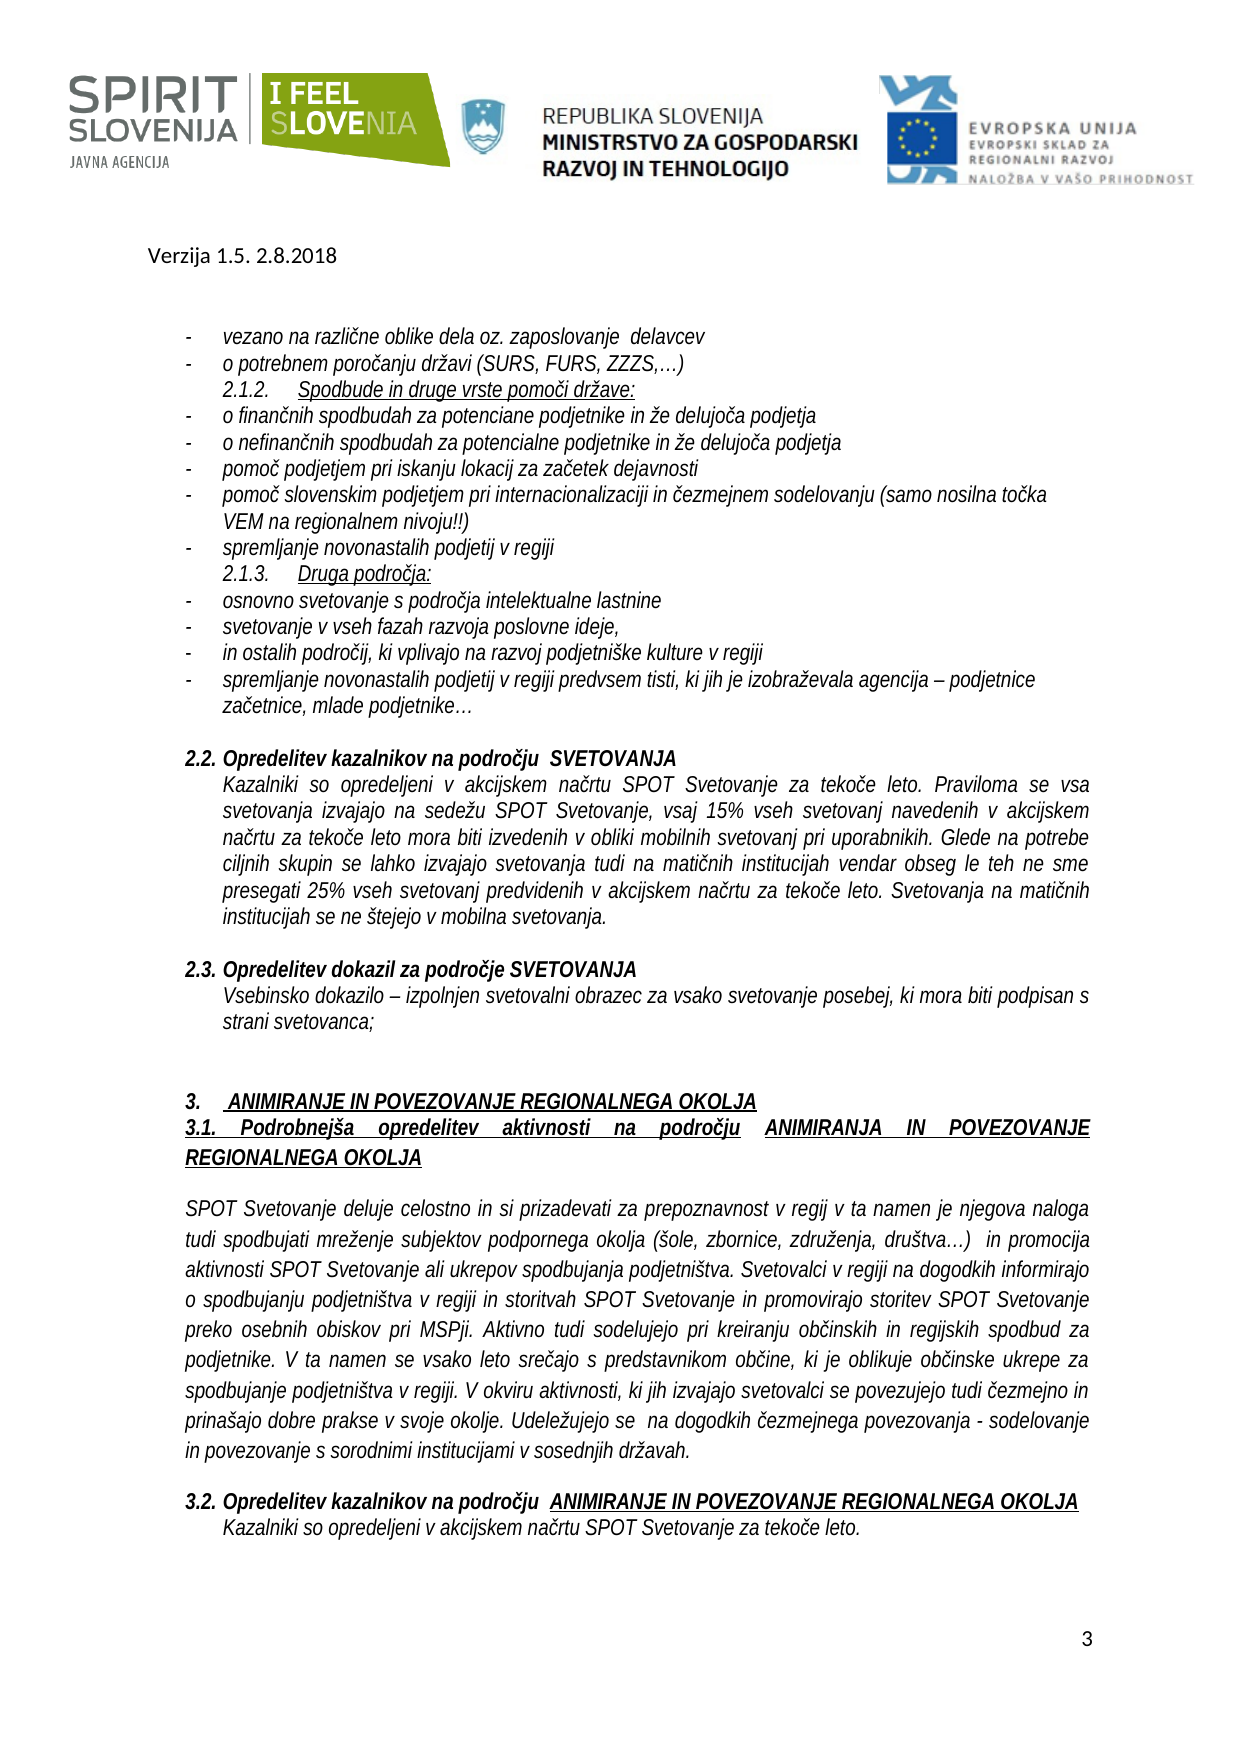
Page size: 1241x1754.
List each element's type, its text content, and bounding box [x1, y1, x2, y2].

list o finančnih spodbudah za potenciane podjetnike in že delujoča podjetja [185, 402, 1092, 428]
list Kazalniki so opredeljeni v akcijskem načrtu SPOT Svetovanje za tekoče leto. Praviloma se vsa svetovanja izvajajo na sedežu SPOT Svetovanje, vsaj 15% vseh svetovanj navedenih v akcijskem načrtu za tekoče leto mora biti izvedenih v obliki mobilnih svetovanj pri uporabnikih. Glede na potrebe ciljnih skupin se lahko izvajajo svetovanja tudi na matičnih institucijah vendar obseg le teh ne sme presegati 25% vseh svetovanj predvidenih v akcijskem načrtu za tekoče leto. Svetovanja na matičnih institucijah se ne štejejo v mobilna svetovanja. [223, 771, 1092, 929]
text 3.1. Podrobnejša opredelitev aktivnosti na področju ANIMIRANJA IN POVEZOVANJE REGIONALNEGA OKOLJA [185, 1114, 1092, 1171]
list in ostalih področij, ki vplivajo na razvoj podjetniške kulture v regiji [185, 639, 1092, 666]
list Opredelitev dokazil za področje SVETOVANJA [185, 956, 1092, 982]
list o nefinančnih spodbudah za potencialne podjetnike in že delujoča podjetja [185, 428, 1092, 455]
picture [69, 73, 451, 185]
list spremljanje novonastalih podjetij v regiji predvsem tisti, ki jih je izobraževala agencija – podjetnice začetnice, mlade podjetnike… [185, 666, 1092, 718]
list Vsebinsko dokazilo – izpolnjen svetovalni obrazec za vsako svetovanje posebej, ki mora biti podpisan s strani svetovanca; [223, 982, 1092, 1035]
list Spodbude in druge vrste pomoči države: [223, 376, 1092, 402]
list Opredelitev kazalnikov na področju ANIMIRANJE IN POVEZOVANJE REGIONALNEGA OKOLJA [185, 1488, 1092, 1514]
list ANIMIRANJE IN POVEZOVANJE REGIONALNEGA OKOLJA [185, 1088, 1092, 1114]
list vezano na različne oblike dela oz. zaposlovanje delavcev [185, 323, 1092, 349]
list pomoč podjetjem pri iskanju lokacij za začetek dejavnosti [185, 455, 1092, 481]
list o potrebnem poročanju državi (SURS, FURS, ZZZS,…) [185, 349, 1092, 376]
list svetovanje v vseh fazah razvoja poslovne ideje, [185, 613, 1092, 639]
text SPOT Svetovanje deluje celostno in si prizadevati za prepoznavnost v regij v ta namen je njegova naloga tudi spodbujati mreženje subjektov podpornega okolja (šole, zbornice, združenja, društva…) in promocija aktivnosti SPOT Svetovanje ali ukrepov spodbujanja podjetništva. Svetovalci v regiji na dogodkih informirajo o spodbujanju podjetništva v regiji in storitvah SPOT Svetovanje in promovirajo storitev SPOT Svetovanje preko osebnih obiskov pri MSPji. Aktivno tudi sodelujejo pri kreiranju občinskih in regijskih spodbud za podjetnike. V ta namen se vsako leto srečajo s predstavnikom občine, ki je oblikuje občinske ukrepe za spodbujanje podjetništva v regiji. V okviru aktivnosti, ki jih izvajajo svetovalci se povezujejo tudi čezmejno in prinašajo dobre prakse v svoje okolje. Udeležujejo se na dogodkih čezmejnega povezovanja - sodelovanje in povezovanje s sorodnimi institucijami v sosednjih državah. [185, 1195, 1092, 1463]
list Opredelitev kazalnikov na področju SVETOVANJA [185, 745, 1092, 771]
picture [455, 75, 1195, 186]
list Druga področja: [223, 560, 1092, 587]
list osnovno svetovanje s področja intelektualne lastnine [185, 587, 1092, 613]
list Kazalniki so opredeljeni v akcijskem načrtu SPOT Svetovanje za tekoče leto. [223, 1514, 1092, 1541]
list spremljanje novonastalih podjetij v regiji [185, 534, 1092, 560]
list pomoč slovenskim podjetjem pri internacionalizaciji in čezmejnem sodelovanju (samo nosilna točka VEM na regionalnem nivoju!!) [185, 481, 1092, 534]
